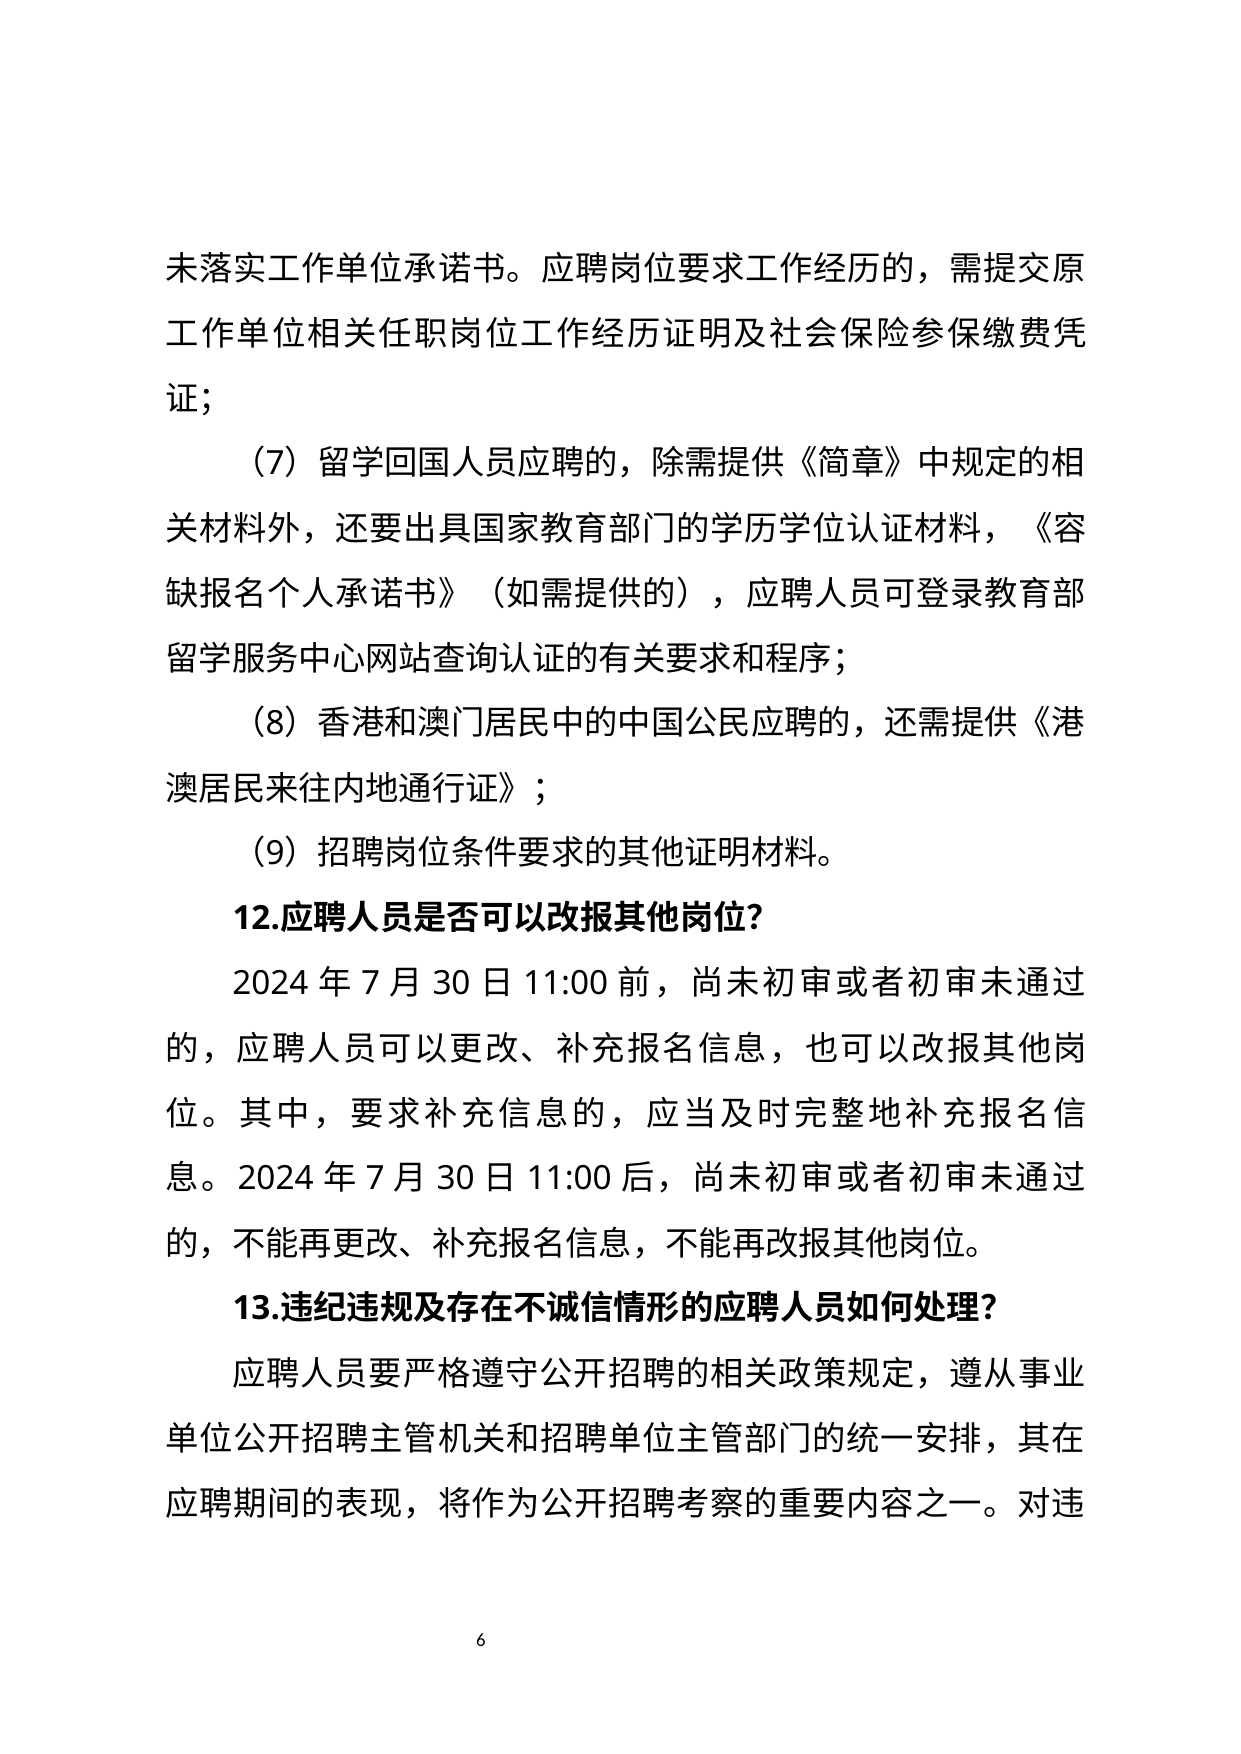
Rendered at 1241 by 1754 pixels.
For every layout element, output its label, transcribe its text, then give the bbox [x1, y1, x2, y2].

text 12.应聘人员是否可以改报其他岗位？ [165, 883, 1087, 948]
text （9）招聘岗位条件要求的其他证明材料。 [165, 818, 1087, 883]
text （8）香港和澳门居民中的中国公民应聘的，还需提供《港澳居民来往内地通行证》； [165, 688, 1087, 818]
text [165, 233, 1087, 306]
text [165, 354, 1087, 428]
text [165, 1338, 1087, 1533]
text （7）留学回国人员应聘的，除需提供《简章》中规定的相关材料外，还要出具国家教育部门的学历学位认证材料，《容缺报名个人承诺书》（如需提供的），应聘人员可登录教育部留学服务中心网站查询认证的有关要求和程序； [165, 428, 1087, 688]
text 13.违纪违规及存在不诚信情形的应聘人员如何处理？ [165, 1273, 1087, 1338]
text 2024年7月30日11:00前，尚未初审或者初审未通过的，应聘人员可以更改、补充报名信息，也可以改报其他岗位。其中，要求补充信息的，应当及时完整地补充报名信息。2024年7月30日11:00后，尚未初审或者初审未通过的，不能再更改、补充报名信息，不能再改报其他岗位。 [165, 948, 1087, 1273]
